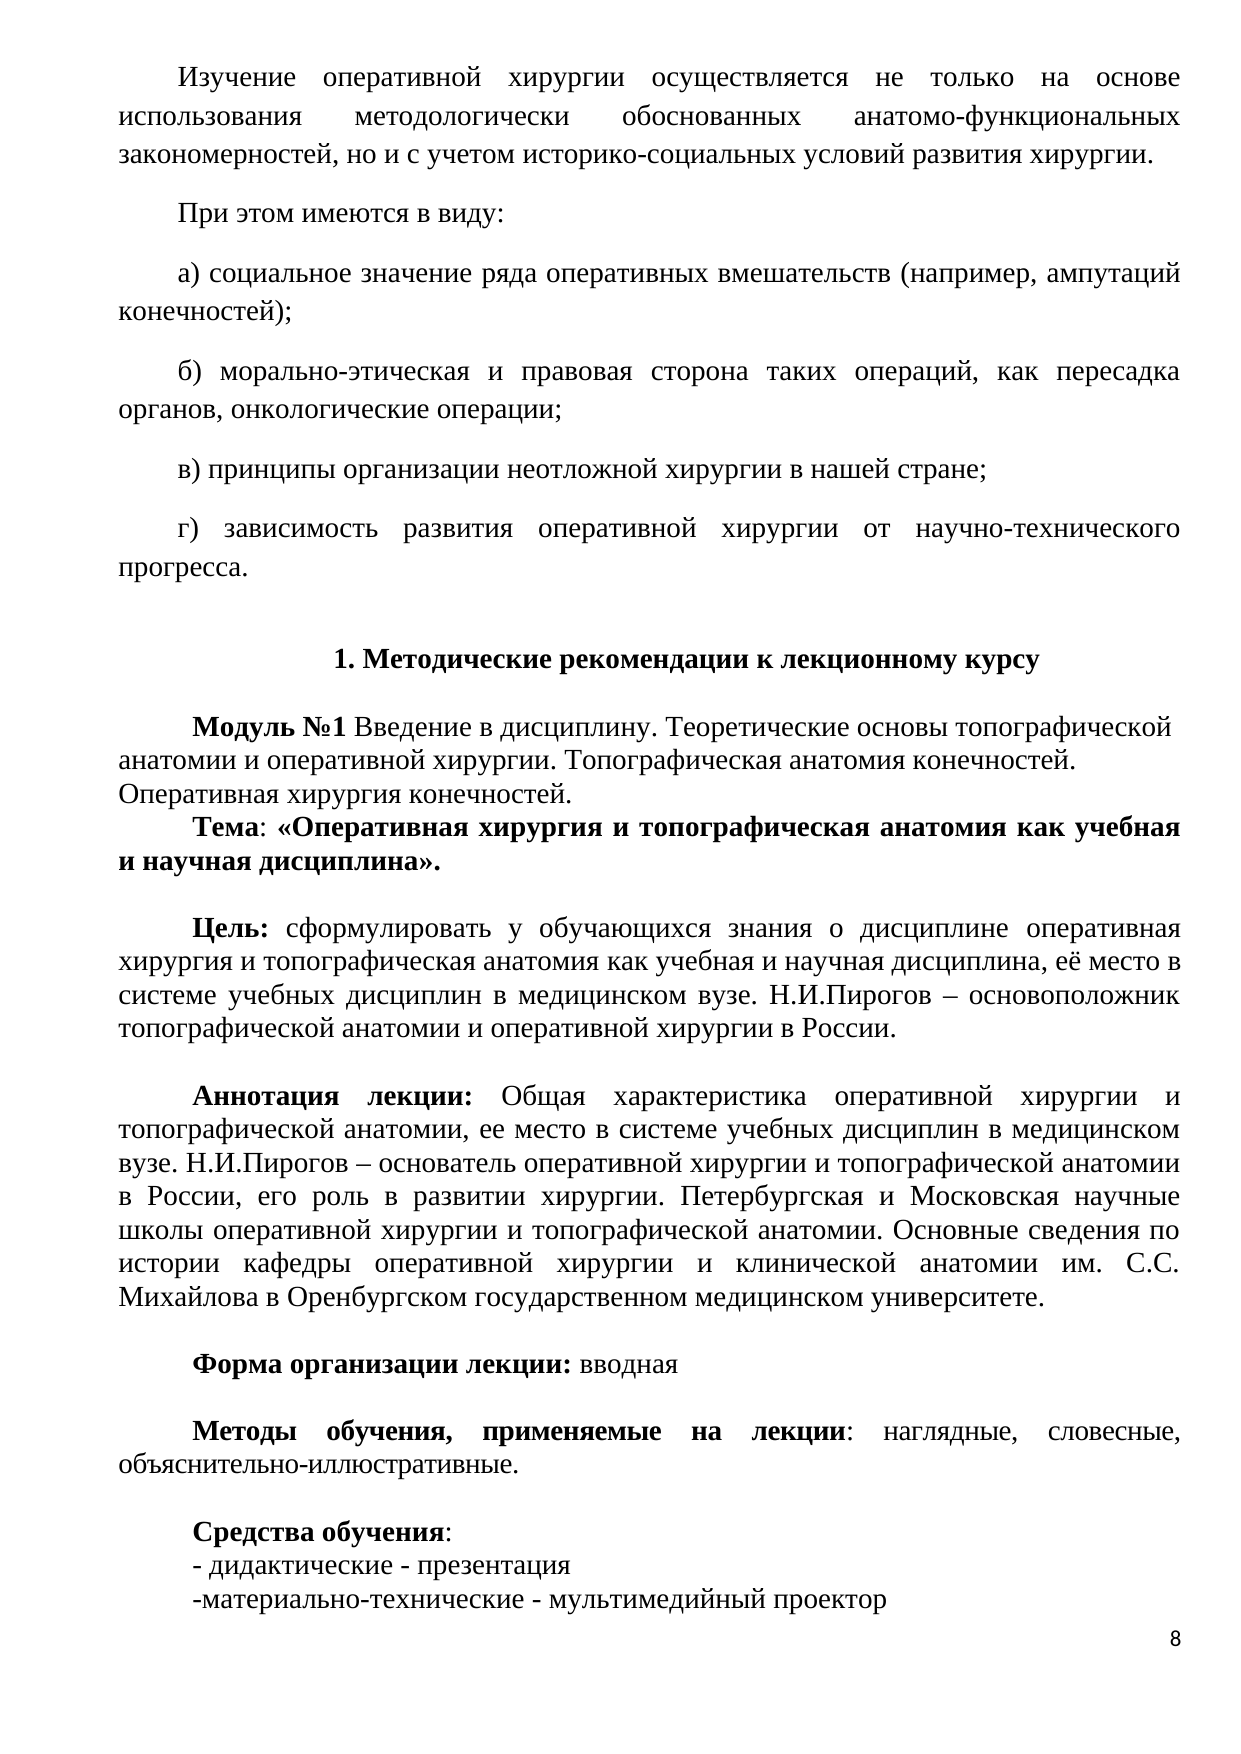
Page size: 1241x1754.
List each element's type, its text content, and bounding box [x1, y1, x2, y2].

text в) принципы организации неотложной хирургии в нашей стране; [118, 451, 1181, 484]
text Тема: «Оперативная хирургия и топографическая анатомия как учебная и научная дисциплина». [118, 809, 1181, 876]
text Методы обучения, применяемые на лекции: наглядные, словесные, объяснительно-иллюстративные. [118, 1413, 1181, 1480]
text Аннотация лекции: Общая характеристика оперативной хирургии и топографической анатомии, ее место в системе учебных дисциплин в медицинском вузе. Н.И.Пирогов – основатель оперативной хирургии и топографической анатомии в России, его роль в развитии хирургии. Петербургская и Московская научные школы оперативной хирургии и топографической анатомии. Основные сведения по истории кафедры оперативной хирургии и клинической анатомии им. С.С. Михайлова в Оренбургском государственном медицинском университете. [118, 1078, 1181, 1312]
text а) социальное значение ряда оперативных вмешательств (например, ампутаций конечностей); [118, 255, 1181, 327]
text При этом имеются в виду: [118, 196, 1181, 229]
text Модуль №1 Введение в дисциплину. Теоретические основы топографической анатомии и оперативной хирургии. Топографическая анатомия конечностей. Оперативная хирургия конечностей. [118, 709, 1181, 809]
text б) морально-этическая и правовая сторона таких операций, как пересадка органов, онкологические операции; [118, 353, 1181, 425]
text -материально-технические - мультимедийный проектор [118, 1581, 1181, 1614]
text 1. Методические рекомендации к лекционному курсу [118, 642, 1181, 675]
text Форма организации лекции: вводная [118, 1346, 1181, 1379]
text г) зависимость развития оперативной хирургии от научно-технического прогресса. [118, 510, 1181, 582]
text Изучение оперативной хирургии осуществляется не только на основе использования методологически обоснованных анатомо-функциональных закономерностей, но и с учетом историко-социальных условий развития хирургии. [118, 59, 1181, 170]
text Средства обучения: [118, 1514, 1181, 1547]
text - дидактические - презентация [118, 1547, 1181, 1581]
text Цель: сформулировать у обучающихся знания о дисциплине оперативная хирургия и топографическая анатомия как учебная и научная дисциплина, её место в системе учебных дисциплин в медицинском вузе. Н.И.Пирогов – основоположник топографической анатомии и оперативной хирургии в России. [118, 910, 1181, 1044]
